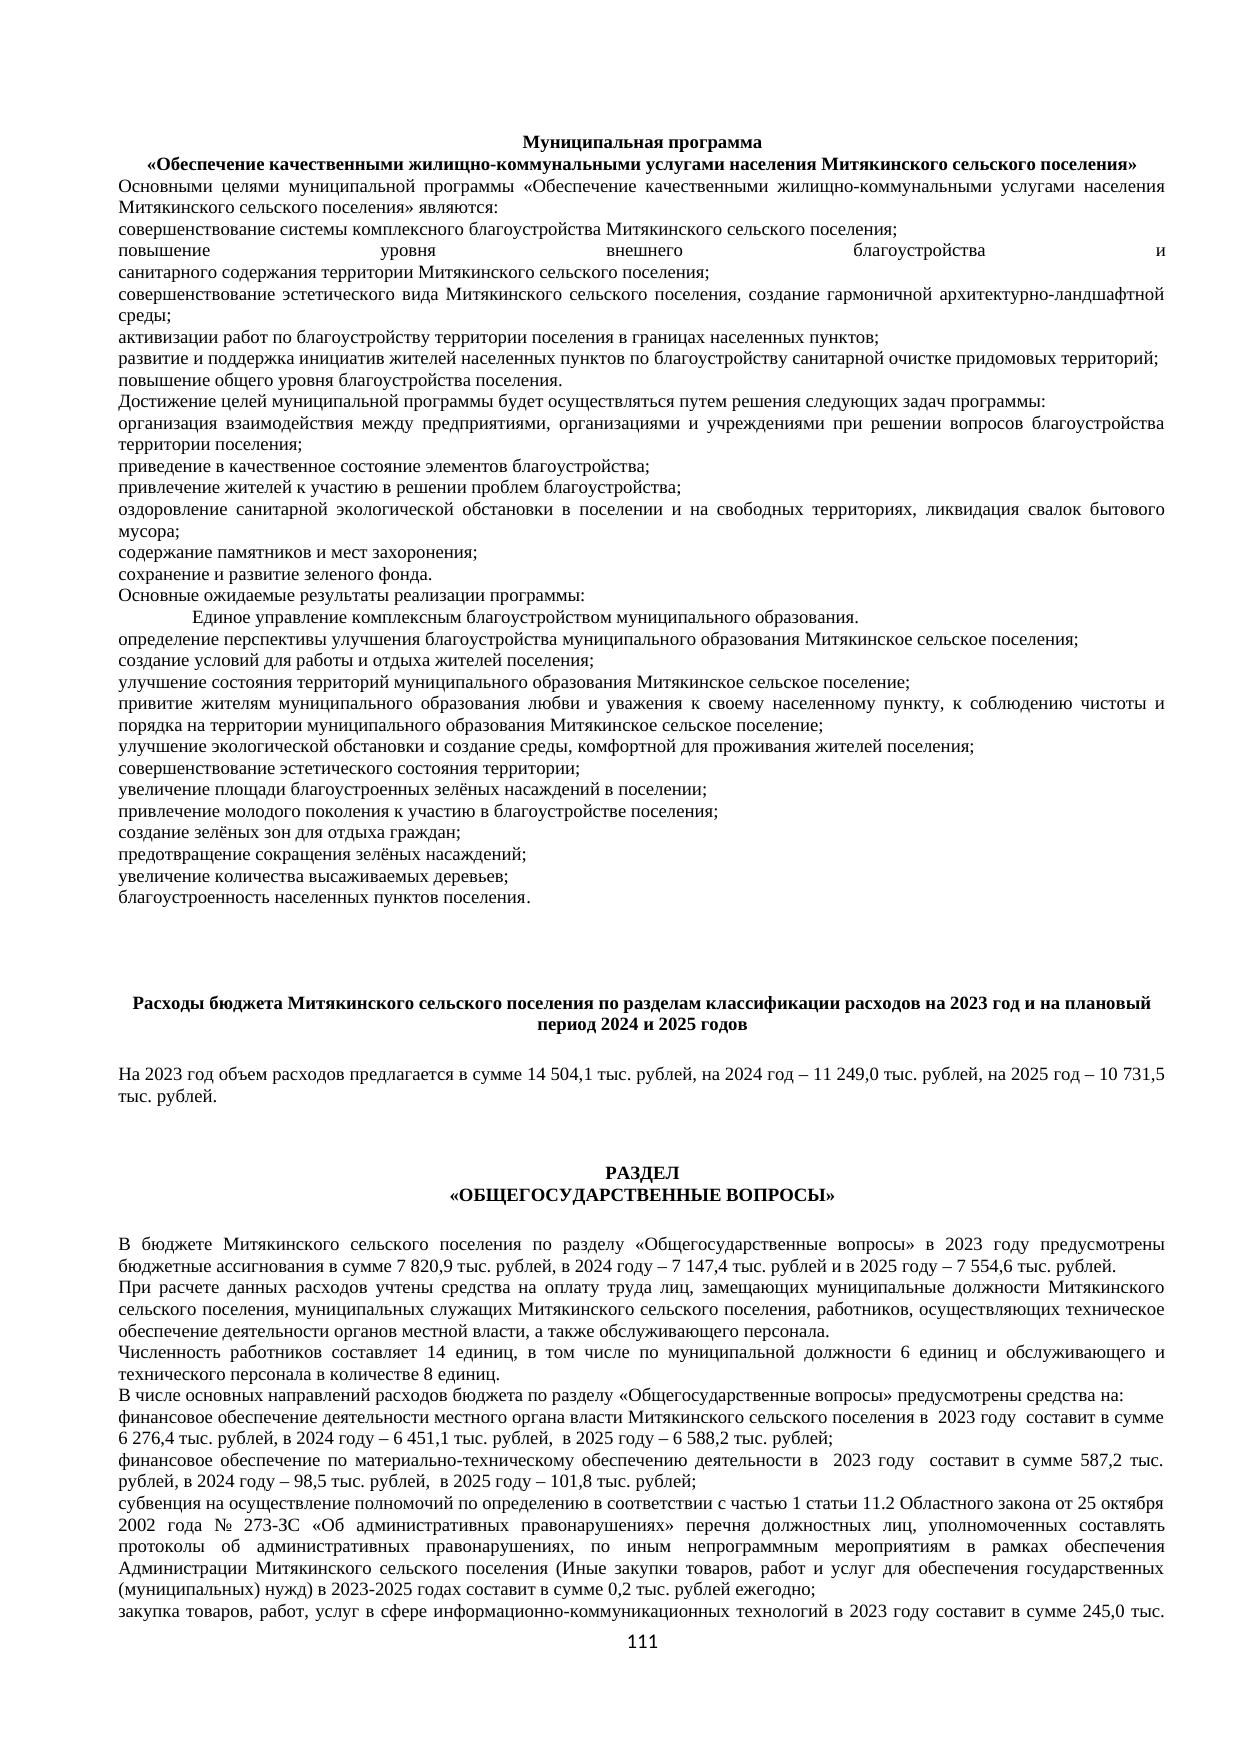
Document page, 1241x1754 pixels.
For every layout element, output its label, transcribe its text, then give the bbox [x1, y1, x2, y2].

text увеличение количества высаживаемых деревьев; [118, 864, 1166, 886]
text совершенствование эстетического вида Митякинского сельского поселения, создание гармоничной архитектурно-ландшафтной среды; [118, 282, 1166, 326]
text создание условий для работы и отдыха жителей поселения; [118, 649, 1166, 671]
text приведение в качественное состояние элементов благоустройства; [118, 455, 1166, 476]
text «Обеспечение качественными жилищно-коммунальными услугами населения Митякинского сельского поселения» [118, 153, 1166, 174]
text привитие жителям муниципального образования любви и уважения к своему населенному пункту, к соблюдению чистоты и порядка на территории муниципального образования Митякинское сельское поселение; [118, 692, 1166, 735]
text оздоровление санитарной экологической обстановки в поселении и на свободных территориях, ликвидация свалок бытового мусора; [118, 498, 1166, 541]
text В бюджете Митякинского сельского поселения по разделу «Общегосударственные вопросы» в 2023 году предусмотрены бюджетные ассигнования в сумме 7 820,9 тыс. рублей, в 2024 году – 7 147,4 тыс. рублей и в 2025 году – 7 554,6 тыс. рублей. [118, 1233, 1166, 1276]
text Основными целями муниципальной программы «Обеспечение качественными жилищно-коммунальными услугами населения Митякинского сельского поселения» являются: [118, 174, 1166, 218]
text повышение общего уровня благоустройства поселения. [118, 369, 1166, 390]
text Достижение целей муниципальной программы будет осуществляться путем решения следующих задач программы: [118, 390, 1166, 412]
text определение перспективы улучшения благоустройства муниципального образования Митякинское сельское поселения; [118, 627, 1166, 649]
text организация взаимодействия между предприятиями, организациями и учреждениями при решении вопросов благоустройства территории поселения; [118, 412, 1166, 455]
text создание зелёных зон для отдыха граждан; [118, 821, 1166, 843]
text привлечение жителей к участию в решении проблем благоустройства; [118, 476, 1166, 498]
text финансовое обеспечение деятельности местного органа власти Митякинского сельского поселения в 2023 году составит в сумме 6 276,4 тыс. рублей, в 2024 году – 6 451,1 тыс. рублей, в 2025 году – 6 588,2 тыс. рублей; [118, 1406, 1166, 1449]
text В числе основных направлений расходов бюджета по разделу «Общегосударственные вопросы» предусмотрены средства на: [118, 1384, 1166, 1406]
text Муниципальная программа [118, 131, 1166, 153]
text РАЗДЕЛ [118, 1162, 1166, 1184]
text При расчете данных расходов учтены средства на оплату труда лиц, замещающих муниципальные должности Митякинского сельского поселения, муниципальных служащих Митякинского сельского поселения, работников, осуществляющих техническое обеспечение деятельности органов местной власти, а также обслуживающего персонала. [118, 1276, 1166, 1341]
text развитие и поддержка инициатив жителей населенных пунктов по благоустройству санитарной очистке придомовых территорий; [118, 347, 1166, 369]
text субвенция на осуществление полномочий по определению в соответствии с частью 1 статьи 11.2 Областного закона от 25 октября 2002 года № 273-ЗС «Об административных правонарушениях» перечня должностных лиц, уполномоченных составлять протоколы об административных правонарушениях, по иным непрограммным мероприятиям в рамках обеспечения Администрации Митякинского сельского поселения (Иные закупки товаров, работ и услуг для обеспечения государственных (муниципальных) нужд) в 2023-2025 годах составит в сумме 0,2 тыс. рублей ежегодно; [118, 1492, 1166, 1600]
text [118, 1600, 1166, 1621]
text улучшение состояния территорий муниципального образования Митякинское сельское поселение; [118, 671, 1166, 692]
text предотвращение сокращения зелёных насаждений; [118, 843, 1166, 864]
text привлечение молодого поколения к участию в благоустройстве поселения; [118, 800, 1166, 821]
text Расходы бюджета Митякинского сельского поселения по разделам классификации расходов на 2023 год и на плановый период 2024 и 2025 годов [118, 992, 1166, 1035]
text Единое управление комплексным благоустройством муниципального образования. [118, 606, 1166, 627]
text содержание памятников и мест захоронения; [118, 541, 1166, 563]
text Численность работников составляет 14 единиц, в том числе по муниципальной должности 6 единиц и обслуживающего и технического персонала в количестве 8 единиц. [118, 1341, 1166, 1384]
text благоустроенность населенных пунктов поселения. [118, 886, 1166, 908]
text увеличение площади благоустроенных зелёных насаждений в поселении; [118, 778, 1166, 800]
text совершенствование системы комплексного благоустройства Митякинского сельского поселения; [118, 218, 1166, 239]
text «ОБЩЕГОСУДАРСТВЕННЫЕ ВОПРОСЫ» [118, 1184, 1166, 1205]
text совершенствование эстетического состояния территории; [118, 757, 1166, 778]
text повышение уровня внешнего благоустройства и санитарного содержания территории Митякинского сельского поселения; [118, 239, 1166, 282]
text На 2023 год объем расходов предлагается в сумме 14 504,1 тыс. рублей, на 2024 год – 11 249,0 тыс. рублей, на 2025 год – 10 731,5 тыс. рублей. [118, 1063, 1166, 1106]
text Основные ожидаемые результаты реализации программы: [118, 584, 1166, 606]
text активизации работ по благоустройству территории поселения в границах населенных пунктов; [118, 326, 1166, 347]
text улучшение экологической обстановки и создание среды, комфортной для проживания жителей поселения; [118, 735, 1166, 757]
text сохранение и развитие зеленого фонда. [118, 563, 1166, 584]
text финансовое обеспечение по материально-техническому обеспечению деятельности в 2023 году составит в сумме 587,2 тыс. рублей, в 2024 году – 98,5 тыс. рублей, в 2025 году – 101,8 тыс. рублей; [118, 1449, 1166, 1492]
